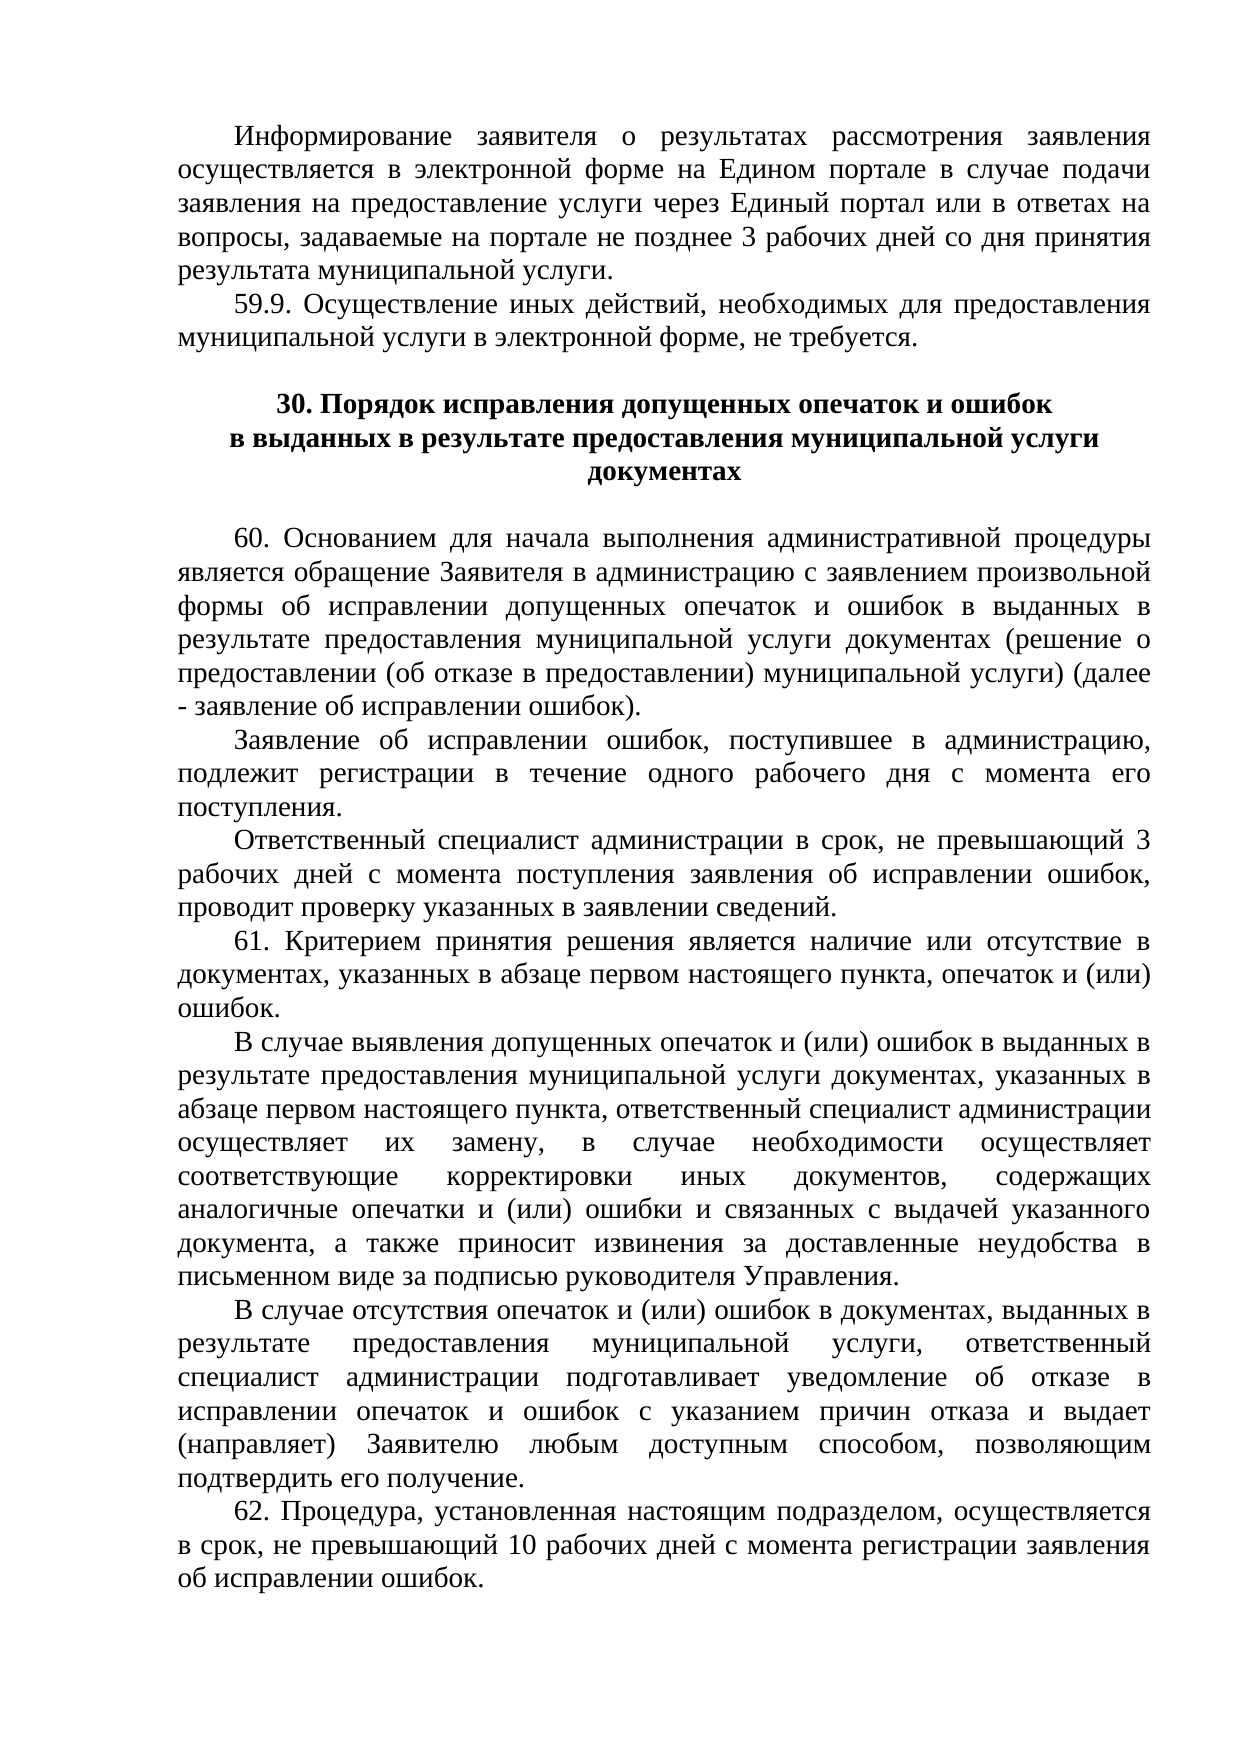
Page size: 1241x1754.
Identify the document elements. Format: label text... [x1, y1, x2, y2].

text 60. Основанием для начала выполнения административной процедуры является обращение Заявителя в администрацию с заявлением произвольной формы об исправлении допущенных опечаток и ошибок в выданных в результате предоставления муниципальной услуги документах (решение о предоставлении (об отказе в предоставлении) муниципальной услуги) (далее - заявление об исправлении ошибок). [177, 521, 1152, 722]
text 61. Критерием принятия решения является наличие или отсутствие в документах, указанных в абзаце первом настоящего пункта, опечаток и (или) ошибок. [177, 923, 1152, 1024]
text В случае отсутствия опечаток и (или) ошибок в документах, выданных в результате предоставления муниципальной услуги, ответственный специалист администрации подготавливает уведомление об отказе в исправлении опечаток и ошибок с указанием причин отказа и выдает (направляет) Заявителю любым доступным способом, позволяющим подтвердить его получение. [177, 1292, 1152, 1493]
text 59.9. Осуществление иных действий, необходимых для предоставления муниципальной услуги в электронной форме, не требуется. [177, 286, 1152, 353]
text Информирование заявителя о результатах рассмотрения заявления осуществляется в электронной форме на Едином портале в случае подачи заявления на предоставление услуги через Единый портал или в ответах на вопросы, задаваемые на портале не позднее 3 рабочих дней со дня принятия результата муниципальной услуги. [177, 118, 1152, 286]
text 30. Порядок исправления допущенных опечаток и ошибок [177, 386, 1152, 420]
text Заявление об исправлении ошибок, поступившее в администрацию, подлежит регистрации в течение одного рабочего дня с момента его поступления. [177, 722, 1152, 822]
text документах [177, 453, 1152, 487]
text 62. Процедура, установленная настоящим подразделом, осуществляется в срок, не превышающий 10 рабочих дней с момента регистрации заявления об исправлении ошибок. [177, 1493, 1152, 1594]
text в выданных в результате предоставления муниципальной услуги [177, 420, 1152, 453]
text В случае выявления допущенных опечаток и (или) ошибок в выданных в результате предоставления муниципальной услуги документах, указанных в абзаце первом настоящего пункта, ответственный специалист администрации осуществляет их замену, в случае необходимости осуществляет соответствующие корректировки иных документов, содержащих аналогичные опечатки и (или) ошибки и связанных с выдачей указанного документа, а также приносит извинения за доставленные неудобства в письменном виде за подписью руководителя Управления. [177, 1024, 1152, 1292]
text Ответственный специалист администрации в срок, не превышающий 3 рабочих дней с момента поступления заявления об исправлении ошибок, проводит проверку указанных в заявлении сведений. [177, 822, 1152, 923]
